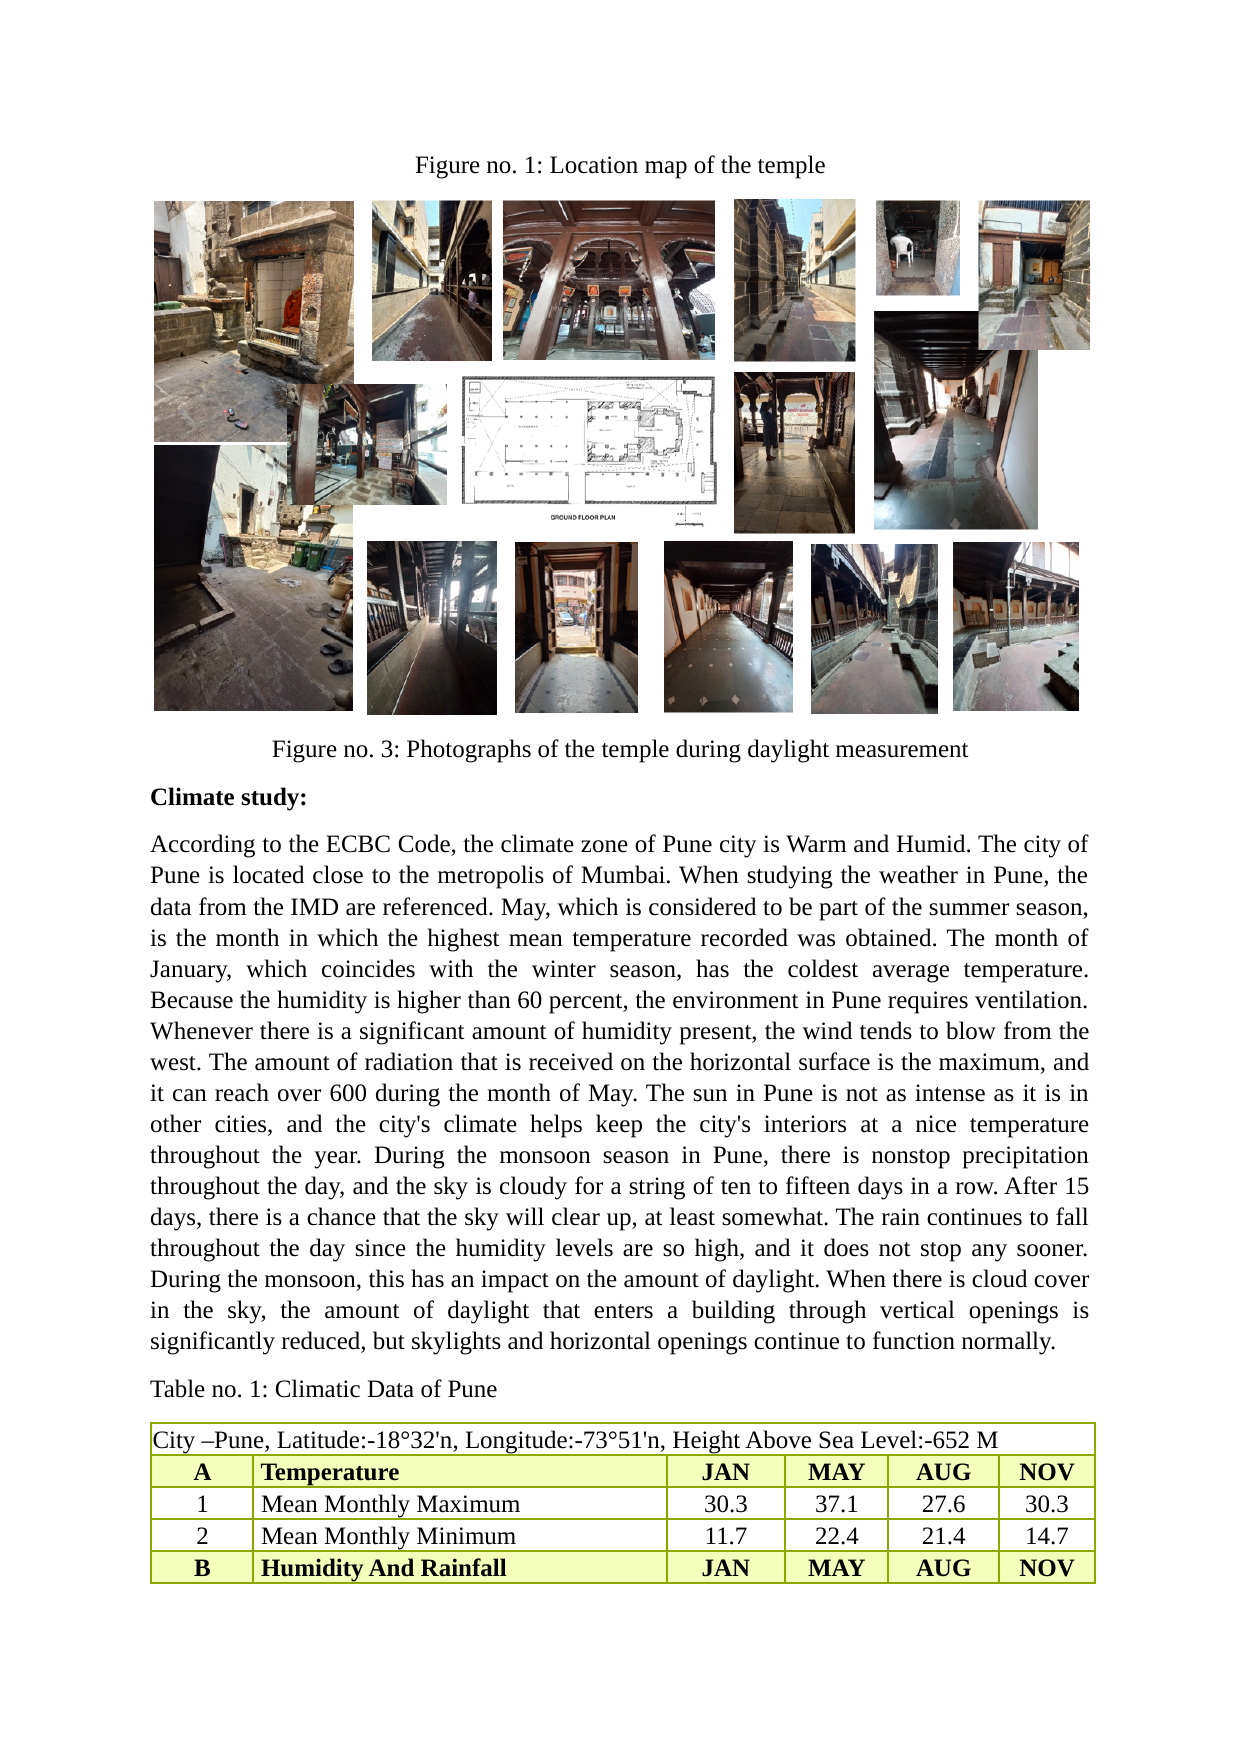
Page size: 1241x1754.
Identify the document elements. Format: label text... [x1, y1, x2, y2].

text Figure no. 3: Photographs of the temple during daylight measurement [150, 734, 1090, 763]
table_cell MAY [786, 1552, 887, 1582]
table_cell Temperature [254, 1456, 666, 1486]
table_cell 30.3 [1000, 1488, 1094, 1518]
table_cell 30.3 [668, 1488, 784, 1518]
table_cell NOV [1000, 1456, 1094, 1486]
table_cell 11.7 [668, 1520, 784, 1550]
table_cell AUG [889, 1552, 998, 1582]
table_cell 37.1 [786, 1488, 887, 1518]
table_cell 1 [152, 1488, 252, 1518]
table_cell A [152, 1456, 252, 1486]
table_cell 21.4 [889, 1520, 998, 1550]
table_cell B [152, 1552, 252, 1582]
table_cell Humidity And Rainfall [254, 1552, 666, 1582]
text According to the ECBC Code, the climate zone of Pune city is Warm and Humid. The city of Pune is located close to the metropolis of Mumbai. When studying the weather in Pune, the data from the IMD are referenced. May, which is considered to be part of the summer season, is the month in which the highest mean temperature recorded was obtained. The month of January, which coincides with the winter season, has the coldest average temperature. Because the humidity is higher than 60 percent, the environment in Pune requires ventilation. Whenever there is a significant amount of humidity present, the wind tends to blow from the west. The amount of radiation that is received on the horizontal surface is the maximum, and it can reach over 600 during the month of May. The sun in Pune is not as intense as it is in other cities, and the city's climate helps keep the city's interiors at a nice temperature throughout the year. During the monsoon season in Pune, there is nonstop precipitation throughout the day, and the sky is cloudy for a string of ten to fifteen days in a row. After 15 days, there is a chance that the sky will clear up, at least somewhat. The rain continues to fall throughout the day since the humidity levels are so high, and it does not stop any sooner. During the monsoon, this has an impact on the amount of daylight. When there is cloud cover in the sky, the amount of daylight that enters a building through vertical openings is significantly reduced, but skylights and horizontal openings continue to function normally. [150, 829, 1090, 1355]
table_cell JAN [668, 1456, 784, 1486]
table_cell Mean Monthly Minimum [254, 1520, 666, 1550]
picture [150, 197, 1091, 716]
table_cell AUG [889, 1456, 998, 1486]
table_cell 14.7 [1000, 1520, 1094, 1550]
table_cell NOV [1000, 1552, 1094, 1582]
table_cell 2 [152, 1520, 252, 1550]
text Table no. 1: Climatic Data of Pune [150, 1374, 1090, 1403]
table_cell JAN [668, 1552, 784, 1582]
table_cell Mean Monthly Maximum [254, 1488, 666, 1518]
text Climate study: [150, 782, 1090, 811]
table_cell 27.6 [889, 1488, 998, 1518]
table_cell MAY [786, 1456, 887, 1486]
text Figure no. 1: Location map of the temple [150, 150, 1090, 179]
table_cell 22.4 [786, 1520, 887, 1550]
table_header City –Pune, Latitude:-18°32'n, Longitude:-73°51'n, Height Above Sea Level:-652 M [152, 1424, 1094, 1454]
